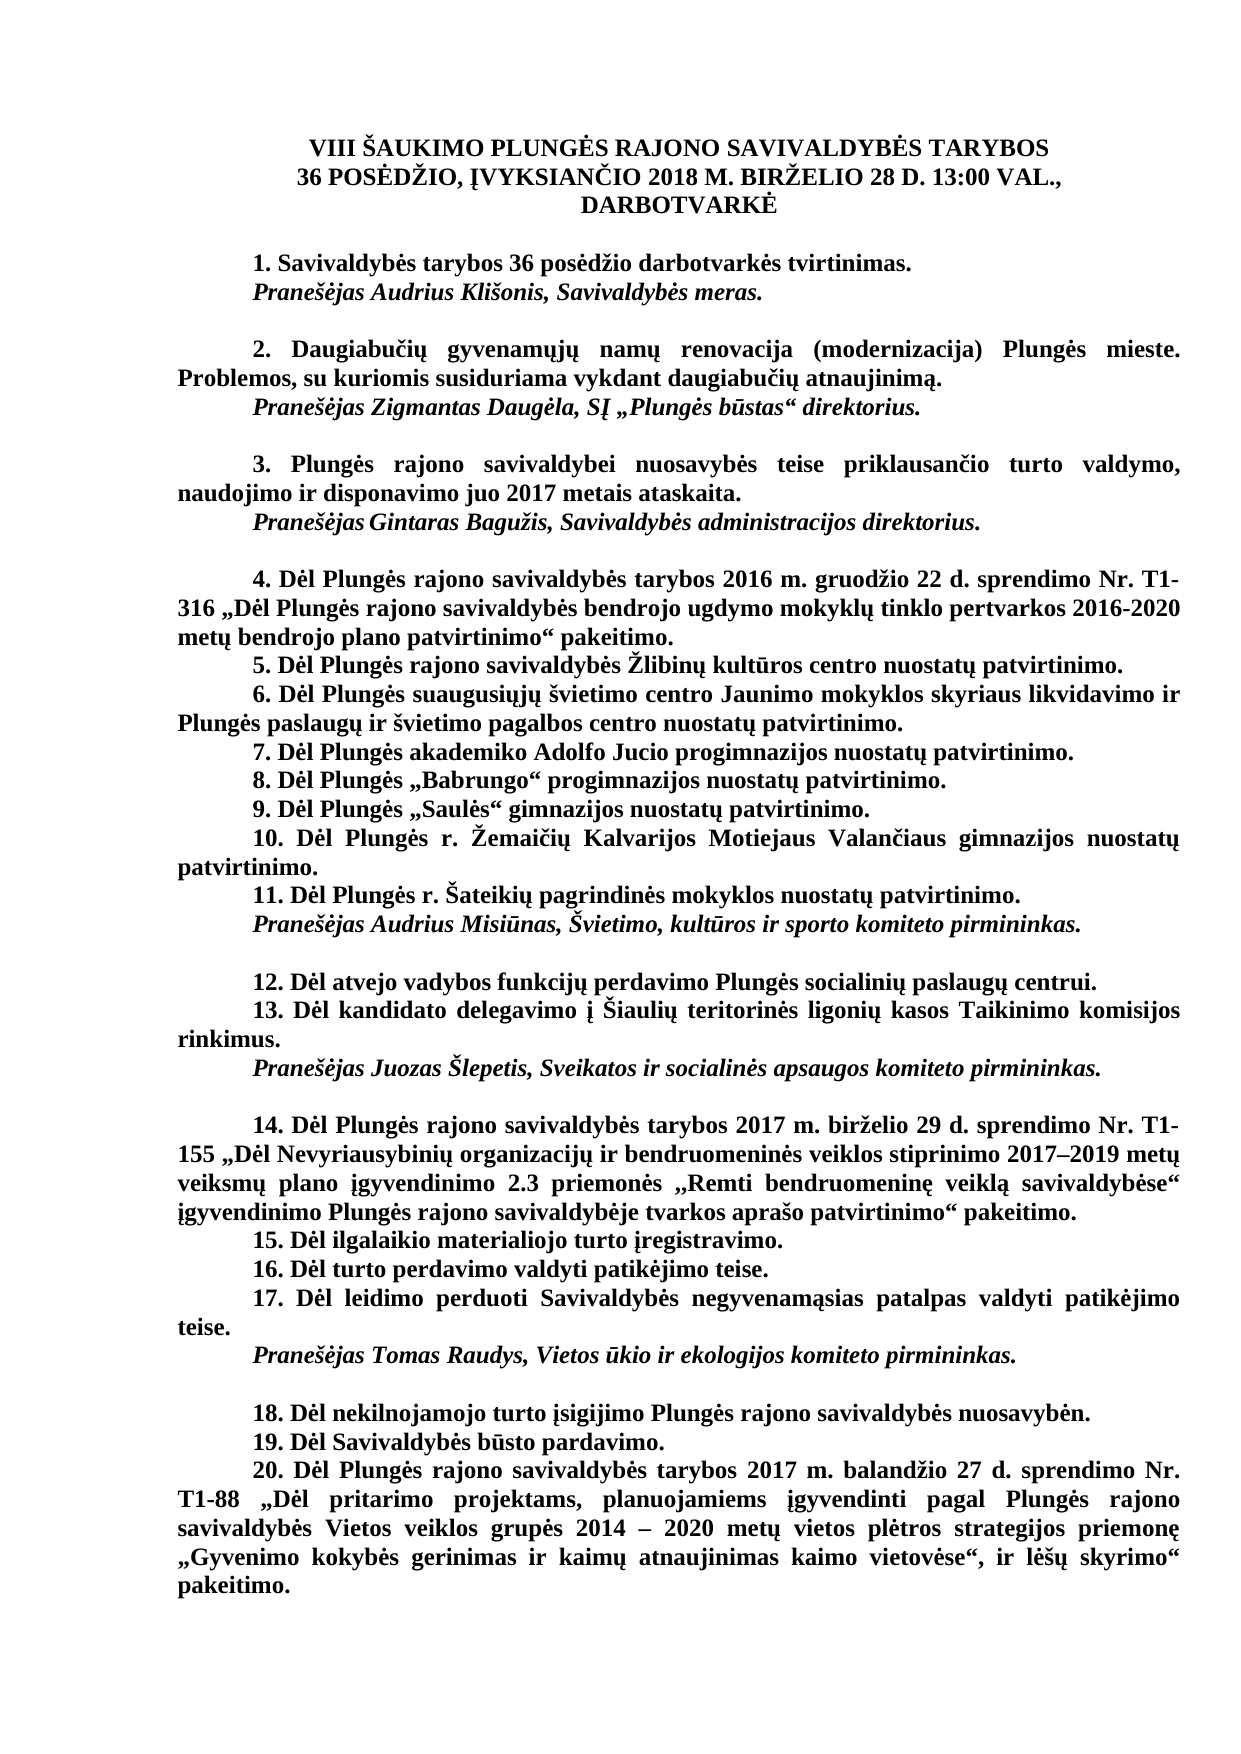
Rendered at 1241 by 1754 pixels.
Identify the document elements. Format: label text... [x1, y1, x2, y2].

text 4. Dėl Plungės rajono savivaldybės tarybos 2016 m. gruodžio 22 d. sprendimo Nr. T1-316 „Dėl Plungės rajono savivaldybės bendrojo ugdymo mokyklų tinklo pertvarkos 2016-2020 metų bendrojo plano patvirtinimo“ pakeitimo. [177, 564, 1181, 650]
text 18. Dėl nekilnojamojo turto įsigijimo Plungės rajono savivaldybės nuosavybėn. [177, 1398, 1181, 1427]
text 10. Dėl Plungės r. Žemaičių Kalvarijos Motiejaus Valančiaus gimnazijos nuostatų patvirtinimo. [177, 823, 1181, 880]
text Pranešėjas Zigmantas Daugėla, SĮ „Plungės būstas“ direktorius. [177, 392, 1181, 420]
text 13. Dėl kandidato delegavimo į Šiaulių teritorinės ligonių kasos Taikinimo komisijos rinkimus. [177, 995, 1181, 1053]
text Pranešėjas Audrius Misiūnas, Švietimo, kultūros ir sporto komiteto pirmininkas. [177, 909, 1181, 938]
text 19. Dėl Savivaldybės būsto pardavimo. [177, 1427, 1181, 1455]
text 14. Dėl Plungės rajono savivaldybės tarybos 2017 m. birželio 29 d. sprendimo Nr. T1-155 „Dėl Nevyriausybinių organizacijų ir bendruomeninės veiklos stiprinimo 2017–2019 metų veiksmų plano įgyvendinimo 2.3 priemonės ,,Remti bendruomeninę veiklą savivaldybėse“ įgyvendinimo Plungės rajono savivaldybėje tvarkos aprašo patvirtinimo“ pakeitimo. [177, 1110, 1181, 1225]
text 7. Dėl Plungės akademiko Adolfo Jucio progimnazijos nuostatų patvirtinimo. [177, 737, 1181, 765]
text 16. Dėl turto perdavimo valdyti patikėjimo teise. [177, 1254, 1181, 1283]
text 20. Dėl Plungės rajono savivaldybės tarybos 2017 m. balandžio 27 d. sprendimo Nr. T1-88 „Dėl pritarimo projektams, planuojamiems įgyvendinti pagal Plungės rajono savivaldybės Vietos veiklos grupės 2014 – 2020 metų vietos plėtros strategijos priemonę „Gyvenimo kokybės gerinimas ir kaimų atnaujinimas kaimo vietovėse“, ir lėšų skyrimo“ pakeitimo. [177, 1455, 1181, 1599]
text VIII ŠAUKIMO PLUNGĖS RAJONO SAVIVALDYBĖS TARYBOS [177, 133, 1181, 162]
text DARBOTVARKĖ [177, 190, 1181, 219]
text 3. Plungės rajono savivaldybei nuosavybės teise priklausančio turto valdymo, naudojimo ir disponavimo juo 2017 metais ataskaita. [177, 449, 1181, 507]
text 11. Dėl Plungės r. Šateikių pagrindinės mokyklos nuostatų patvirtinimo. [177, 880, 1181, 909]
text 36 POSĖDŽIO, ĮVYKSIANČIO 2018 M. BIRŽELIO 28 D. 13:00 VAL., [177, 162, 1181, 190]
text Pranešėjas Juozas Šlepetis, Sveikatos ir socialinės apsaugos komiteto pirmininkas. [177, 1053, 1181, 1082]
text 2. Daugiabučių gyvenamųjų namų renovacija (modernizacija) Plungės mieste. Problemos, su kuriomis susiduriama vykdant daugiabučių atnaujinimą. [177, 334, 1181, 392]
text 9. Dėl Plungės „Saulės“ gimnazijos nuostatų patvirtinimo. [177, 794, 1181, 823]
text Pranešėjas Tomas Raudys, Vietos ūkio ir ekologijos komiteto pirmininkas. [177, 1340, 1181, 1369]
text Pranešėjas Audrius Klišonis, Savivaldybės meras. [177, 277, 1181, 305]
text 17. Dėl leidimo perduoti Savivaldybės negyvenamąsias patalpas valdyti patikėjimo teise. [177, 1283, 1181, 1340]
text 15. Dėl ilgalaikio materialiojo turto įregistravimo. [177, 1225, 1181, 1254]
text 12. Dėl atvejo vadybos funkcijų perdavimo Plungės socialinių paslaugų centrui. [177, 967, 1181, 995]
text 1. Savivaldybės tarybos 36 posėdžio darbotvarkės tvirtinimas. [177, 248, 1181, 277]
text 8. Dėl Plungės „Babrungo“ progimnazijos nuostatų patvirtinimo. [177, 765, 1181, 794]
text Pranešėjas Gintaras Bagužis, Savivaldybės administracijos direktorius. [177, 507, 1181, 535]
text 5. Dėl Plungės rajono savivaldybės Žlibinų kultūros centro nuostatų patvirtinimo. [177, 650, 1181, 679]
text 6. Dėl Plungės suaugusiųjų švietimo centro Jaunimo mokyklos skyriaus likvidavimo ir Plungės paslaugų ir švietimo pagalbos centro nuostatų patvirtinimo. [177, 679, 1181, 737]
